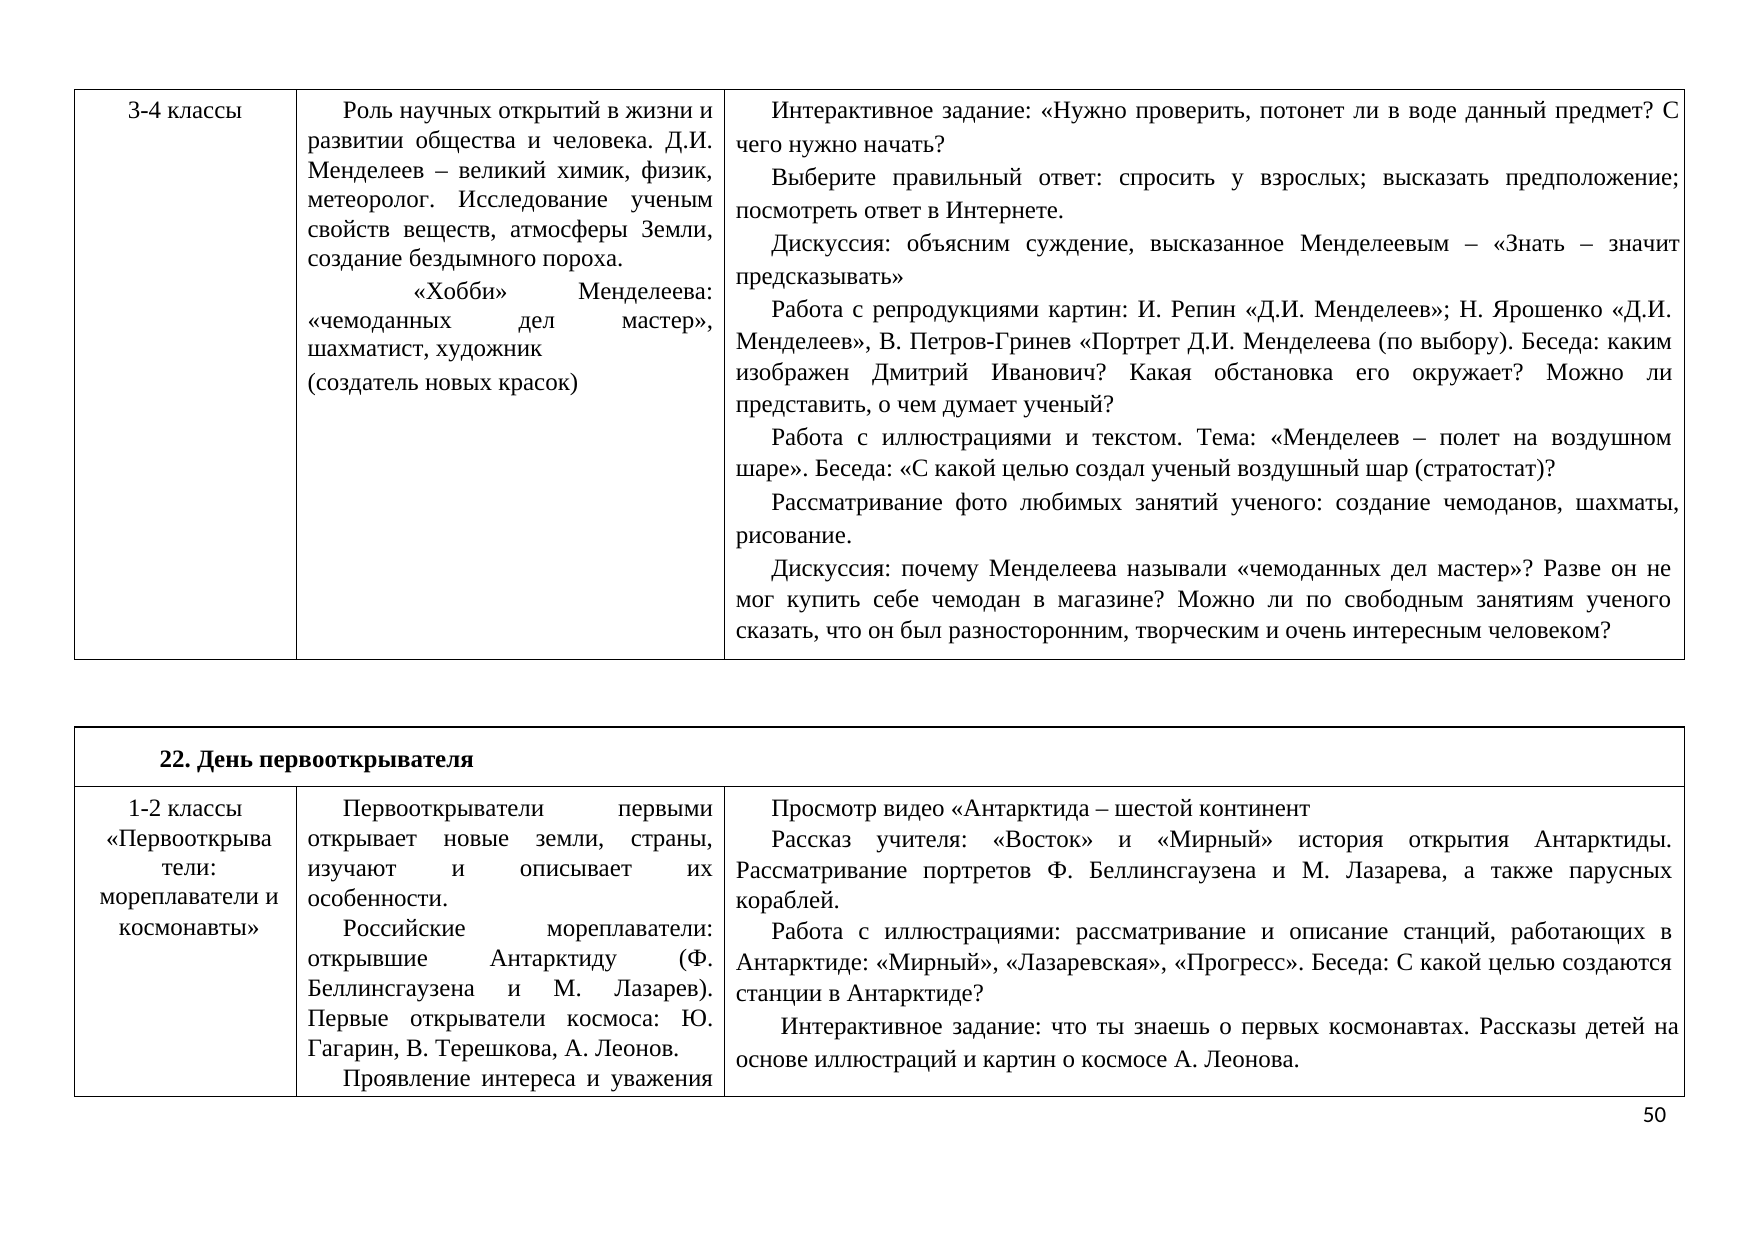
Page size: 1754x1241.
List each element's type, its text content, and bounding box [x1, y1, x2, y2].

table_cell Интерактивное задание: «Нужно проверить, потонет ли в воде данный предмет? С чего нужно начать? Выберите правильный ответ: спросить у взрослых; высказать предположение; посмотреть ответ в Интернете. Дискуссия: объясним суждение, высказанное Менделеевым – «Знать – значит предсказывать» Работа с репродукциями картин: И. Репин «Д.И. Менделеев»; Н. Ярошенко «Д.И. Менделеев», В. Петров-Гринев «Портрет Д.И. Менделеева (по выбору). Беседа: каким изображен Дмитрий Иванович? Какая обстановка его окружает? Можно ли представить, о чем думает ученый? Работа с иллюстрациями и текстом. Тема: «Менделеев – полет на воздушном шаре». Беседа: «С какой целью создал ученый воздушный шар (стратостат)? Рассматривание фото любимых занятий ученого: создание чемоданов, шахматы, рисование. Дискуссия: почему Менделеева называли «чемоданных дел мастер»? Разве он не мог купить себе чемодан в магазине? Можно ли по свободным занятиям ученого сказать, что он был разносторонним, творческим и очень интересным человеком? [725, 90, 1684, 658]
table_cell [297, 787, 724, 1096]
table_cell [725, 787, 1684, 1096]
table_cell Роль научных открытий в жизни и развитии общества и человека. Д.И. Менделеев – великий химик, физик, метеоролог. Исследование ученым свойств веществ, атмосферы Земли, создание бездымного пороха. «Хобби» Менделеева: «чемоданных дел мастер», шахматист, художник (создатель новых красок) [297, 90, 724, 658]
table_cell 3-4 классы [75, 90, 296, 658]
table_header 22. День первооткрывателя [75, 728, 1684, 786]
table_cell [75, 787, 296, 1096]
